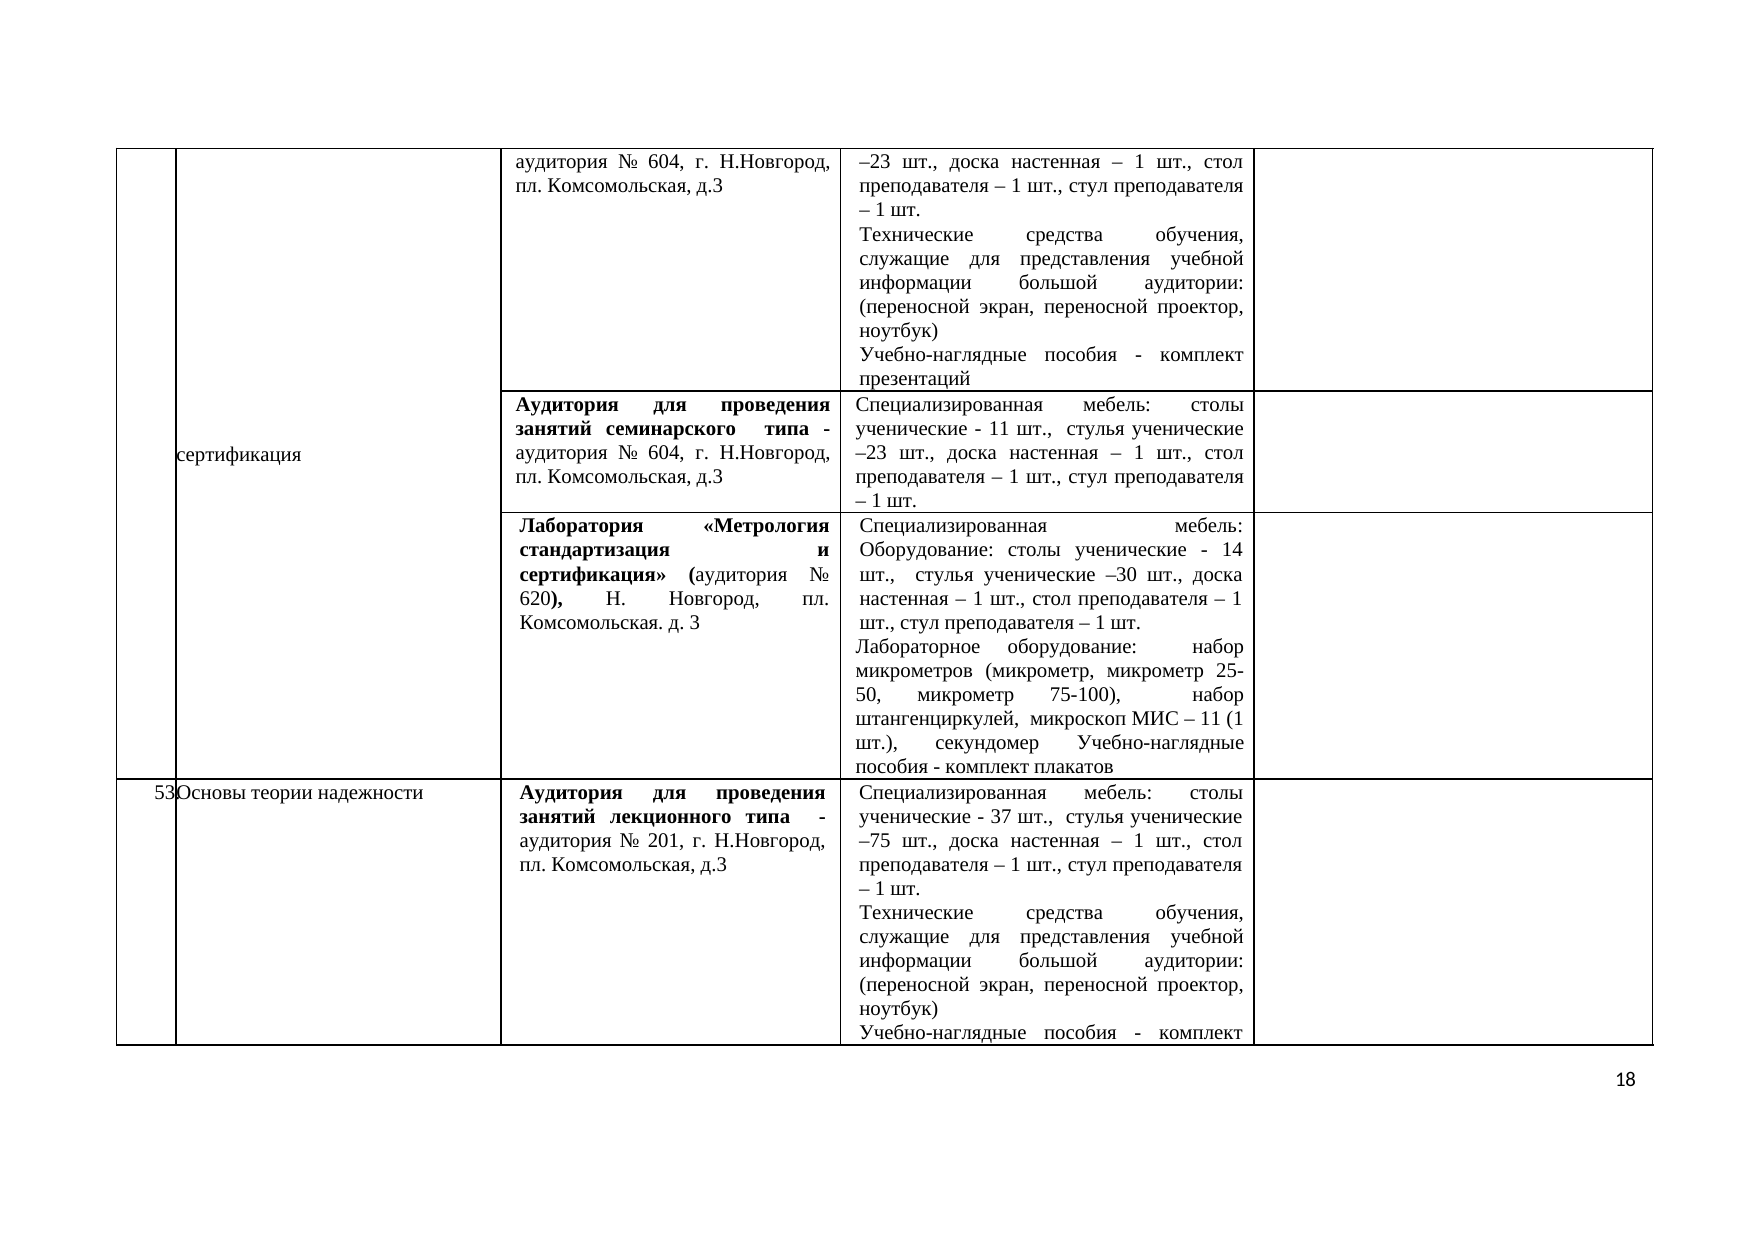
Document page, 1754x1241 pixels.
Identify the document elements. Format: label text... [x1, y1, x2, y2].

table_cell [502, 149, 840, 390]
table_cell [177, 149, 500, 778]
table_cell [117, 149, 175, 778]
table_cell [1255, 513, 1652, 778]
table_cell Специализированная мебель: столы ученические - 11 шт., стулья ученические –23 шт., доска настенная – 1 шт., стол преподавателя – 1 шт., стул преподавателя – 1 шт. [841, 392, 1253, 512]
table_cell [177, 780, 500, 1044]
table_cell Лаборатория «Метрология стандартизация и сертификация» (аудитория № 620), Н. Новгород, пл. Комсомольская. д. 3 [502, 513, 840, 778]
table_cell [1255, 780, 1652, 1044]
table_cell [1255, 392, 1652, 512]
table_cell Специализированная мебель: Оборудование: столы ученические - 14 шт., стулья ученические –30 шт., доска настенная – 1 шт., стол преподавателя – 1 шт., стул преподавателя – 1 шт. Лабораторное оборудование: набор микрометров (микрометр, микрометр 25-50, микрометр 75-100), набор штангенциркулей, микроскоп МИС – 11 (1 шт.), секундомер Учебно-наглядные пособия - комплект плакатов [841, 513, 1253, 778]
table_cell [502, 780, 840, 1044]
table_cell [117, 780, 175, 1044]
table_cell Аудитория для проведения занятий семинарского типа - аудитория № 604, г. Н.Новгород, пл. Комсомольская, д.3 [502, 392, 840, 512]
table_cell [841, 149, 1253, 390]
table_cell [841, 780, 1253, 1044]
table_cell [1255, 149, 1652, 390]
